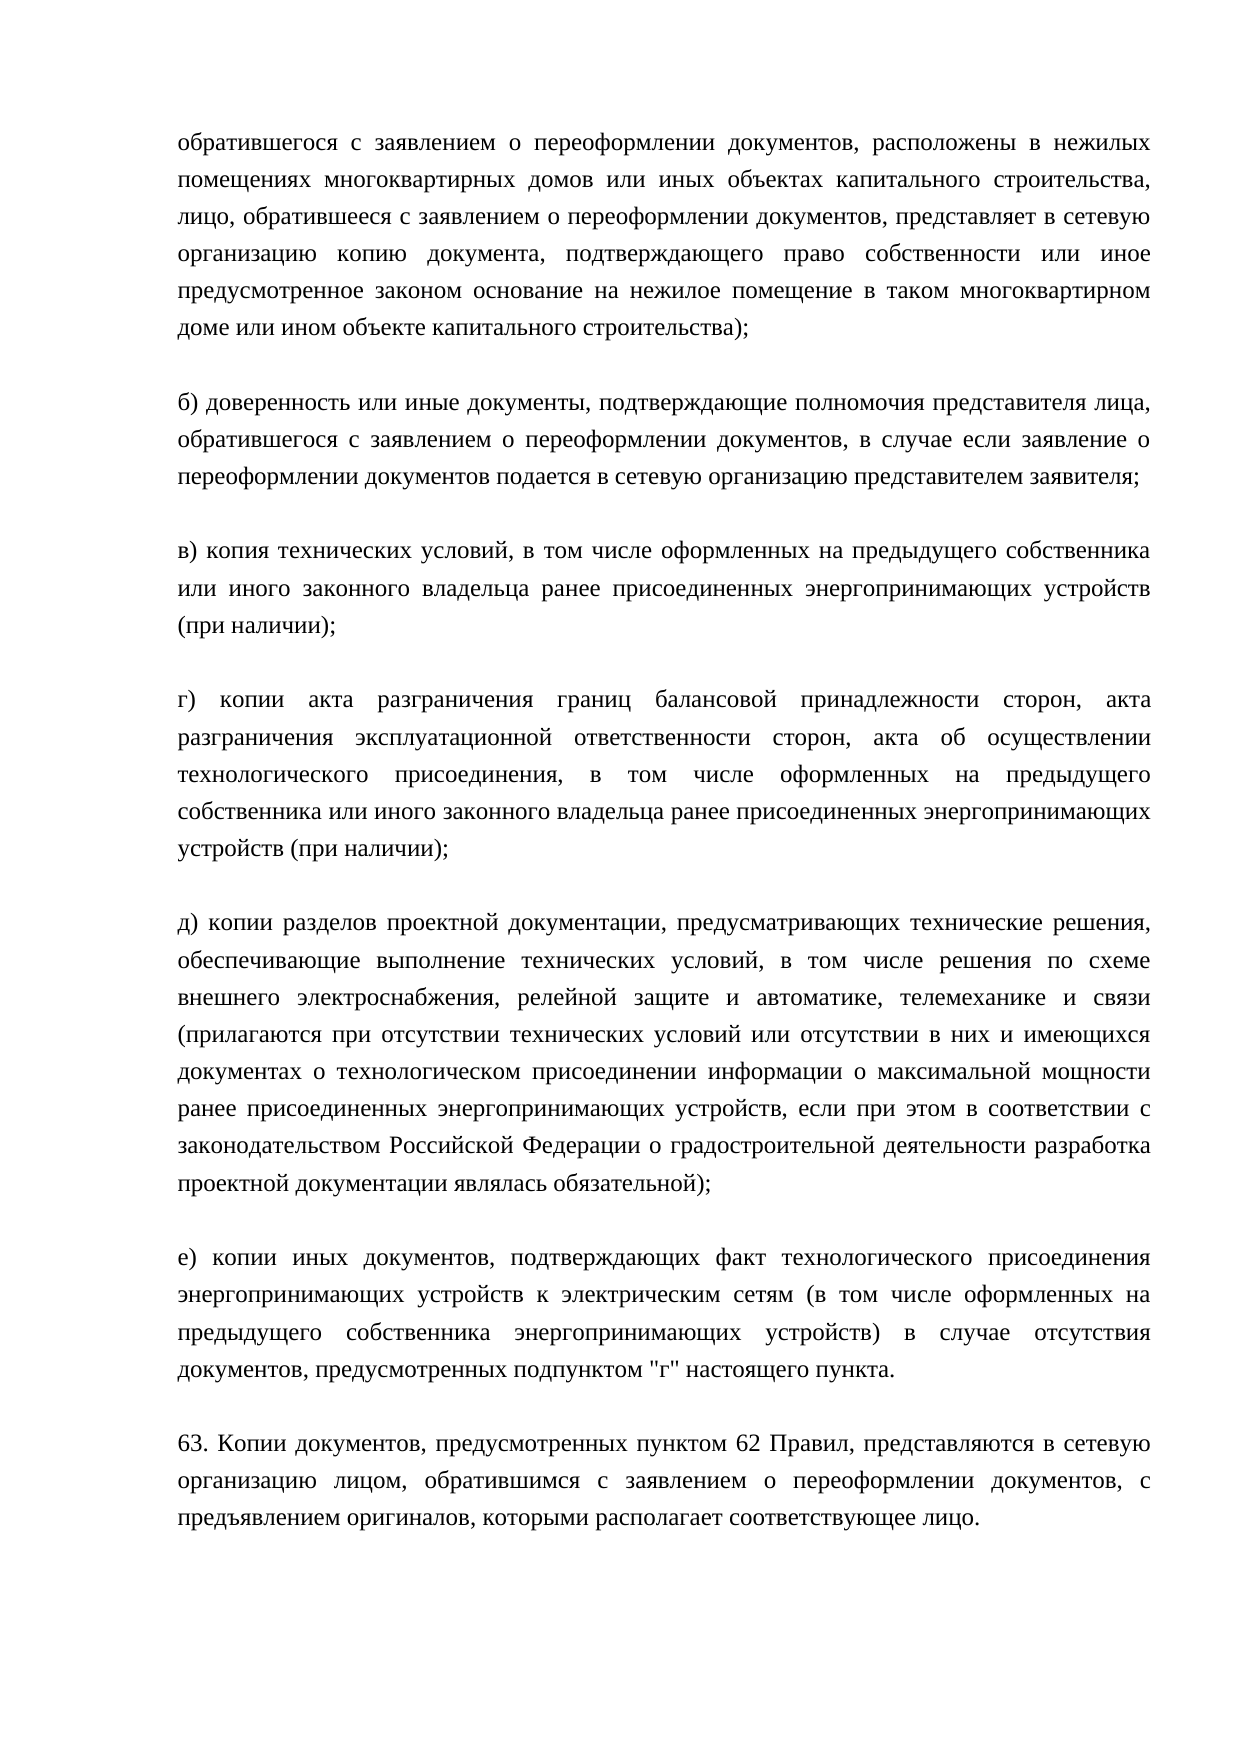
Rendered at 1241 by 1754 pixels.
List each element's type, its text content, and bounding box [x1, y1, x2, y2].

text 63. Копии документов, предусмотренных пунктом 62 Правил, представляются в сетевую организацию лицом, обратившимся с заявлением о переоформлении документов, с предъявлением оригиналов, которыми располагает соответствующее лицо. [177, 1420, 1152, 1531]
text в) копия технических условий, в том числе оформленных на предыдущего собственника или иного законного владельца ранее присоединенных энергопринимающих устройств (при наличии); [177, 527, 1152, 639]
text е) копии иных документов, подтверждающих факт технологического присоединения энергопринимающих устройств к электрическим сетям (в том числе оформленных на предыдущего собственника энергопринимающих устройств) в случае отсутствия документов, предусмотренных подпунктом "г" настоящего пункта. [177, 1234, 1152, 1382]
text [177, 118, 1152, 341]
text г) копии акта разграничения границ балансовой принадлежности сторон, акта разграничения эксплуатационной ответственности сторон, акта об осуществлении технологического присоединения, в том числе оформленных на предыдущего собственника или иного законного владельца ранее присоединенных энергопринимающих устройств (при наличии); [177, 676, 1152, 862]
text б) доверенность или иные документы, подтверждающие полномочия представителя лица, обратившегося с заявлением о переоформлении документов, в случае если заявление о переоформлении документов подается в сетевую организацию представителем заявителя; [177, 378, 1152, 490]
text д) копии разделов проектной документации, предусматривающих технические решения, обеспечивающие выполнение технических условий, в том числе решения по схеме внешнего электроснабжения, релейной защите и автоматике, телемеханике и связи (прилагаются при отсутствии технических условий или отсутствии в них и имеющихся документах о технологическом присоединении информации о максимальной мощности ранее присоединенных энергопринимающих устройств, если при этом в соответствии с законодательством Российской Федерации о градостроительной деятельности разработка проектной документации являлась обязательной); [177, 899, 1152, 1197]
